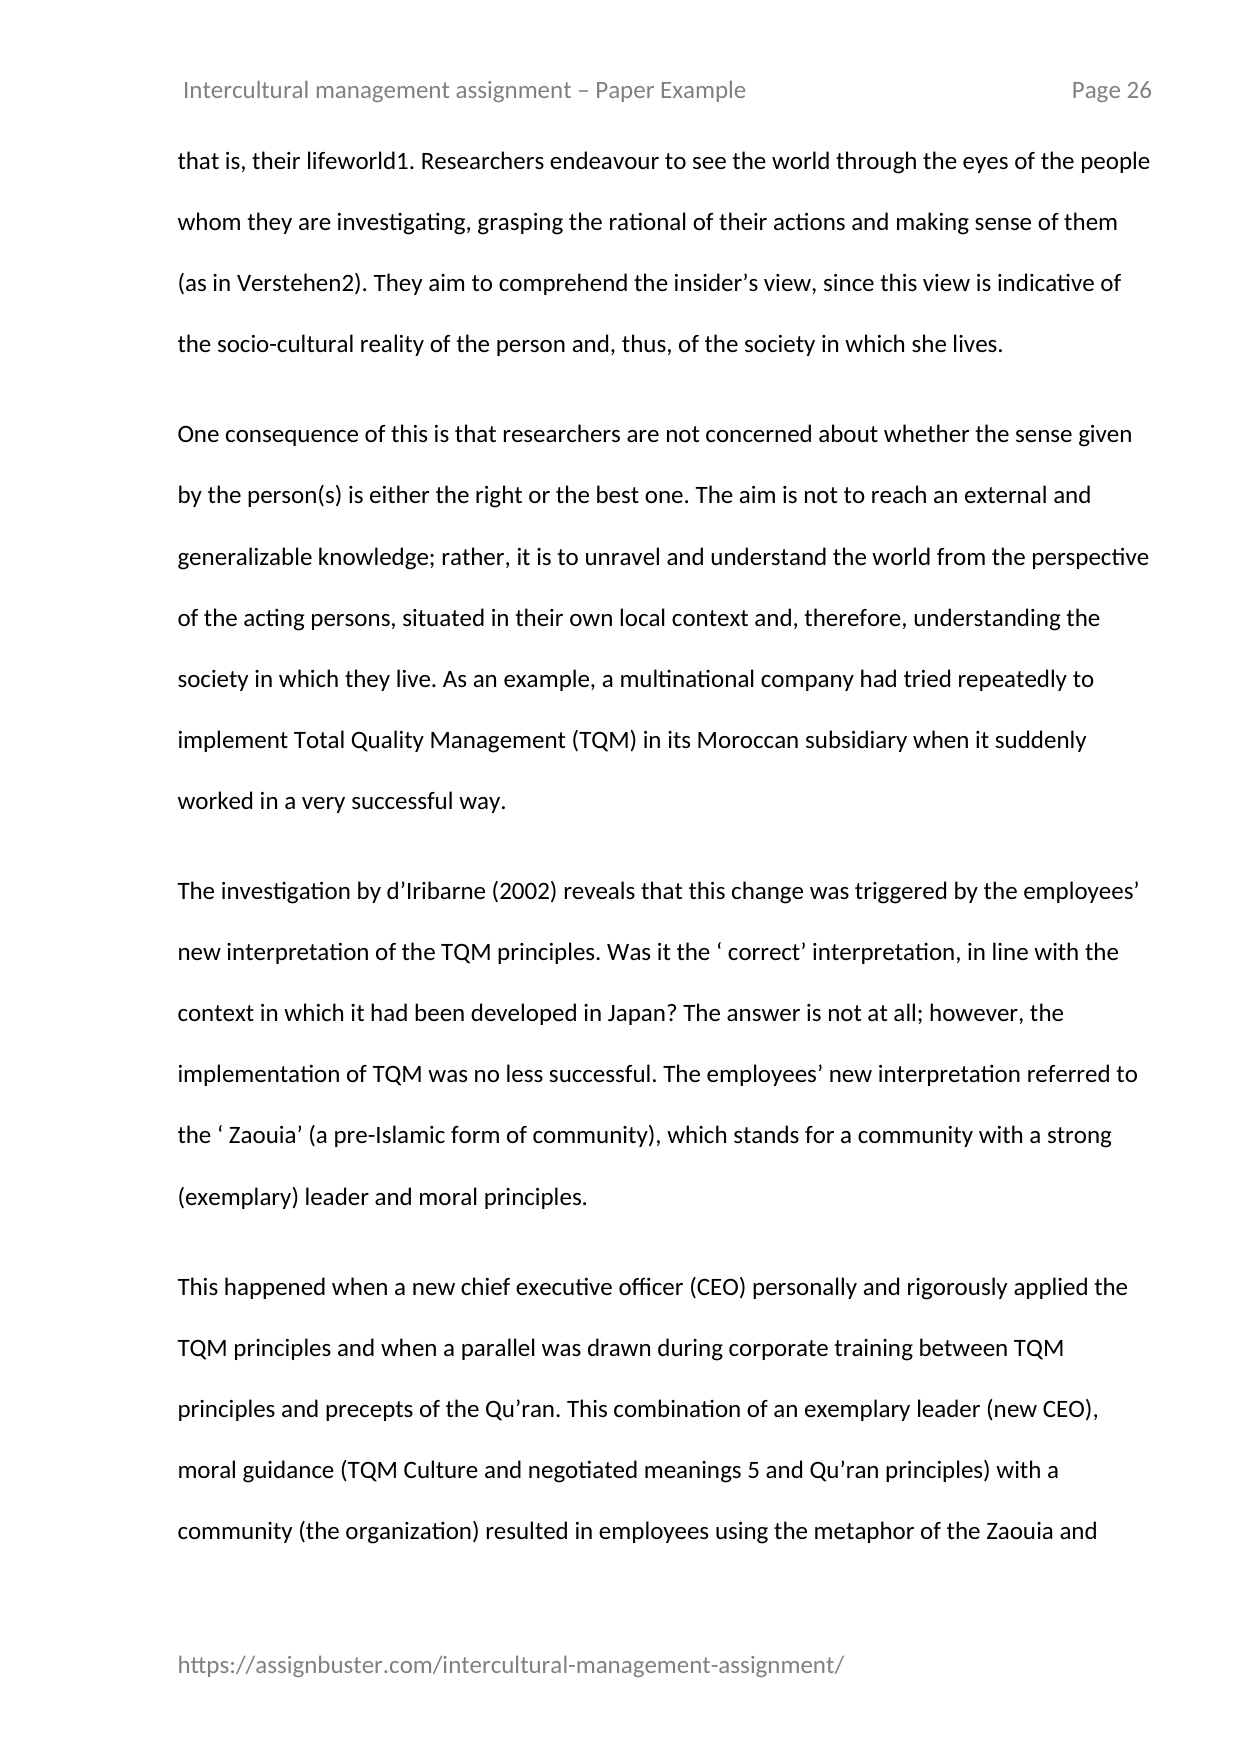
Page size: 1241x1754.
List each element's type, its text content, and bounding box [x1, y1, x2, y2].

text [177, 145, 1152, 359]
text The investigation by d’Iribarne (2002) reveals that this change was triggered by the employees’ new interpretation of the TQM principles. Was it the ‘ correct’ interpretation, in line with the context in which it had been developed in Japan? The answer is not at all; however, the implementation of TQM was no less successful. The employees’ new interpretation referred to the ‘ Zaouia’ (a pre-Islamic form of community), which stands for a community with a strong (exemplary) leader and moral principles. [177, 875, 1152, 1211]
text One consequence of this is that researchers are not concerned about whether the sense given by the person(s) is either the right or the best one. The aim is not to reach an external and generalizable knowledge; rather, it is to unravel and understand the world from the perspective of the acting persons, situated in their own local context and, therefore, understanding the society in which they live. As an example, a multinational company had tried repeatedly to implement Total Quality Management (TQM) in its Moroccan subsidiary when it suddenly worked in a very successful way. [177, 419, 1152, 815]
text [177, 1271, 1152, 1546]
